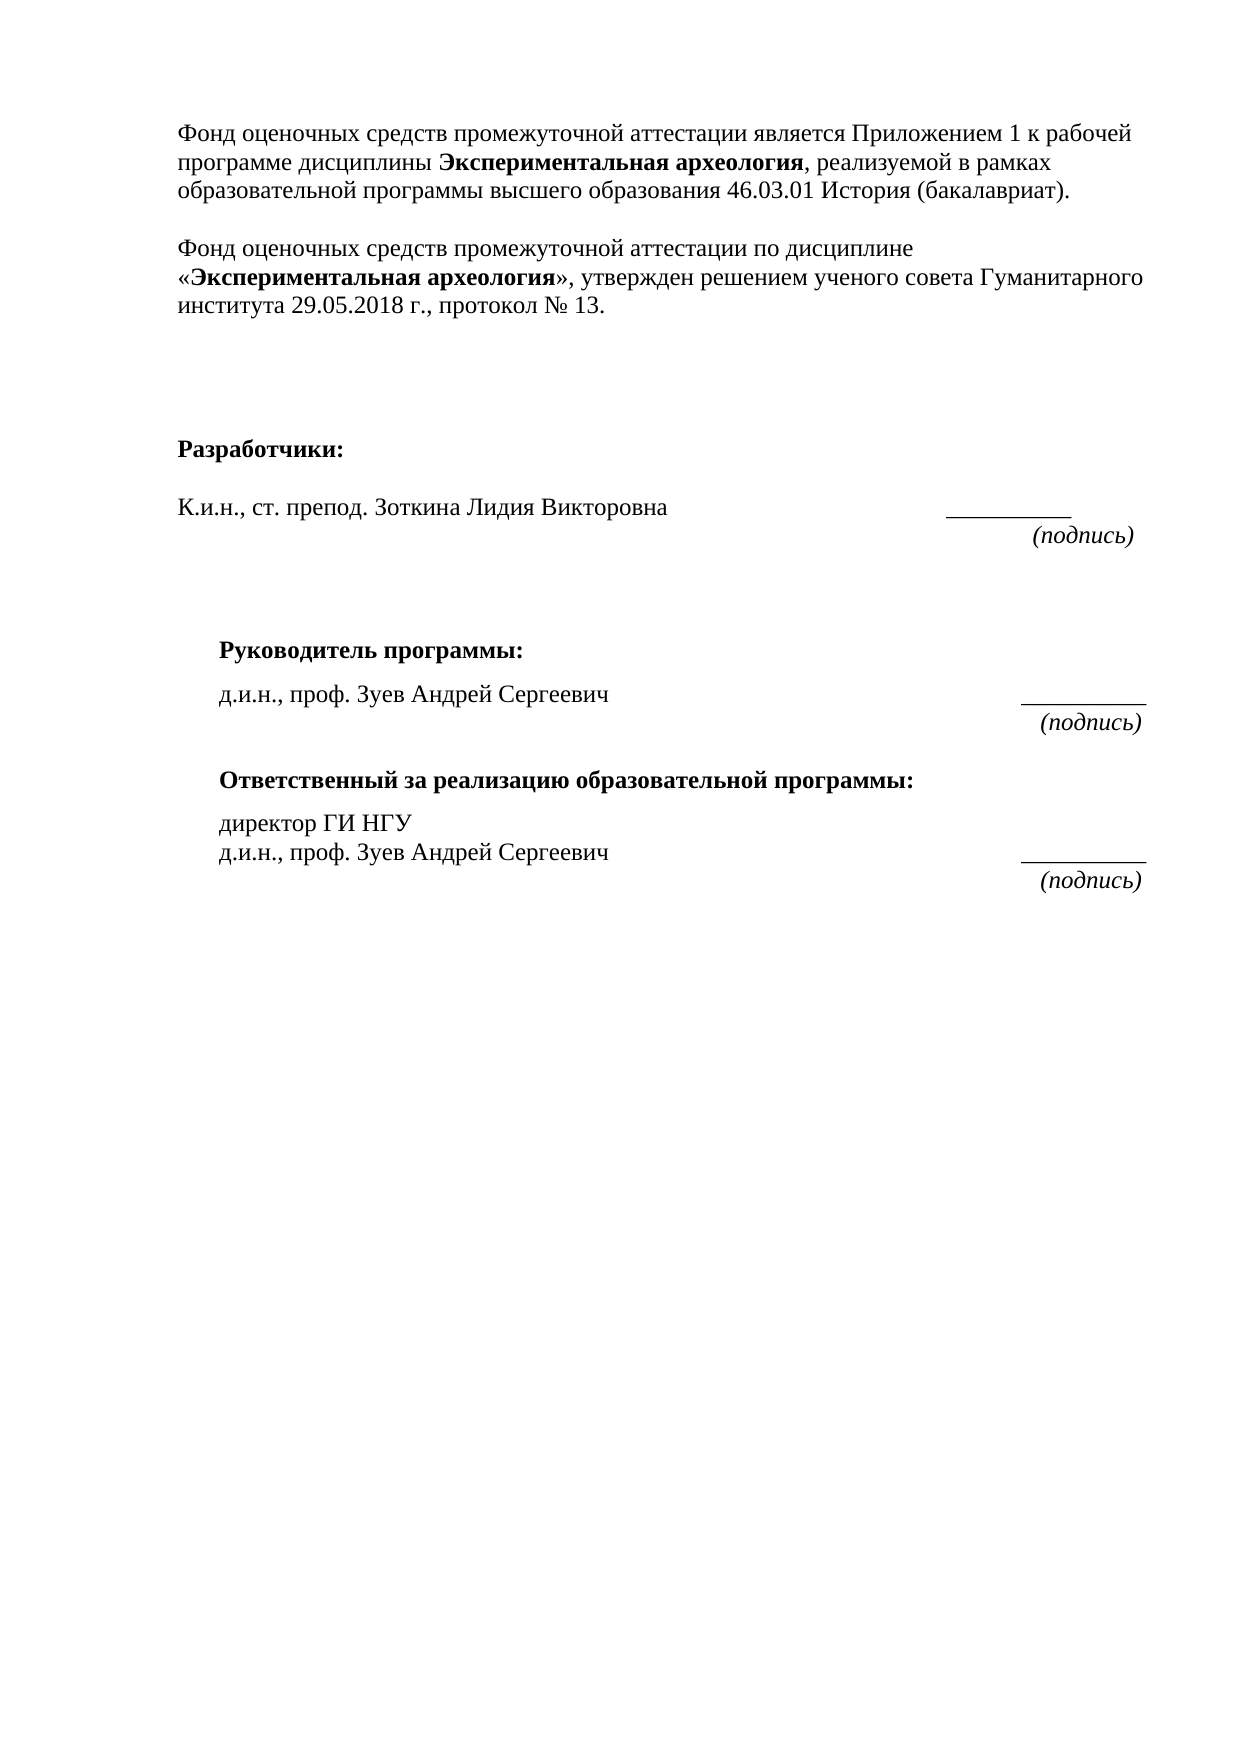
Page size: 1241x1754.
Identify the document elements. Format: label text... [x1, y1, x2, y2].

text д.и.н., проф. Зуев Андрей Сергеевич __________ [177, 837, 1152, 866]
text Ответственный за реализацию образовательной программы: [177, 765, 1152, 794]
text Фонд оценочных средств промежуточной аттестации является Приложением 1 к рабочей программе дисциплины Экспериментальная археология, реализуемой в рамках образовательной программы высшего образования 46.03.01 История (бакалавриат). [177, 118, 1152, 204]
text Фонд оценочных средств промежуточной аттестации по дисциплине «Экспериментальная археология», утвержден решением ученого совета Гуманитарного института 29.05.2018 г., протокол № 13. [177, 233, 1152, 319]
text (подпись) [177, 866, 1152, 894]
text Разработчики: [177, 434, 1152, 463]
text (подпись) [915, 521, 1152, 549]
text д.и.н., проф. Зуев Андрей Сергеевич __________ [177, 679, 1152, 707]
text К.и.н., ст. препод. Зоткина Лидия Викторовна __________ [177, 492, 1152, 521]
text (подпись) [177, 707, 1152, 736]
text Руководитель программы: [177, 636, 1152, 664]
text директор ГИ НГУ [177, 808, 1152, 837]
